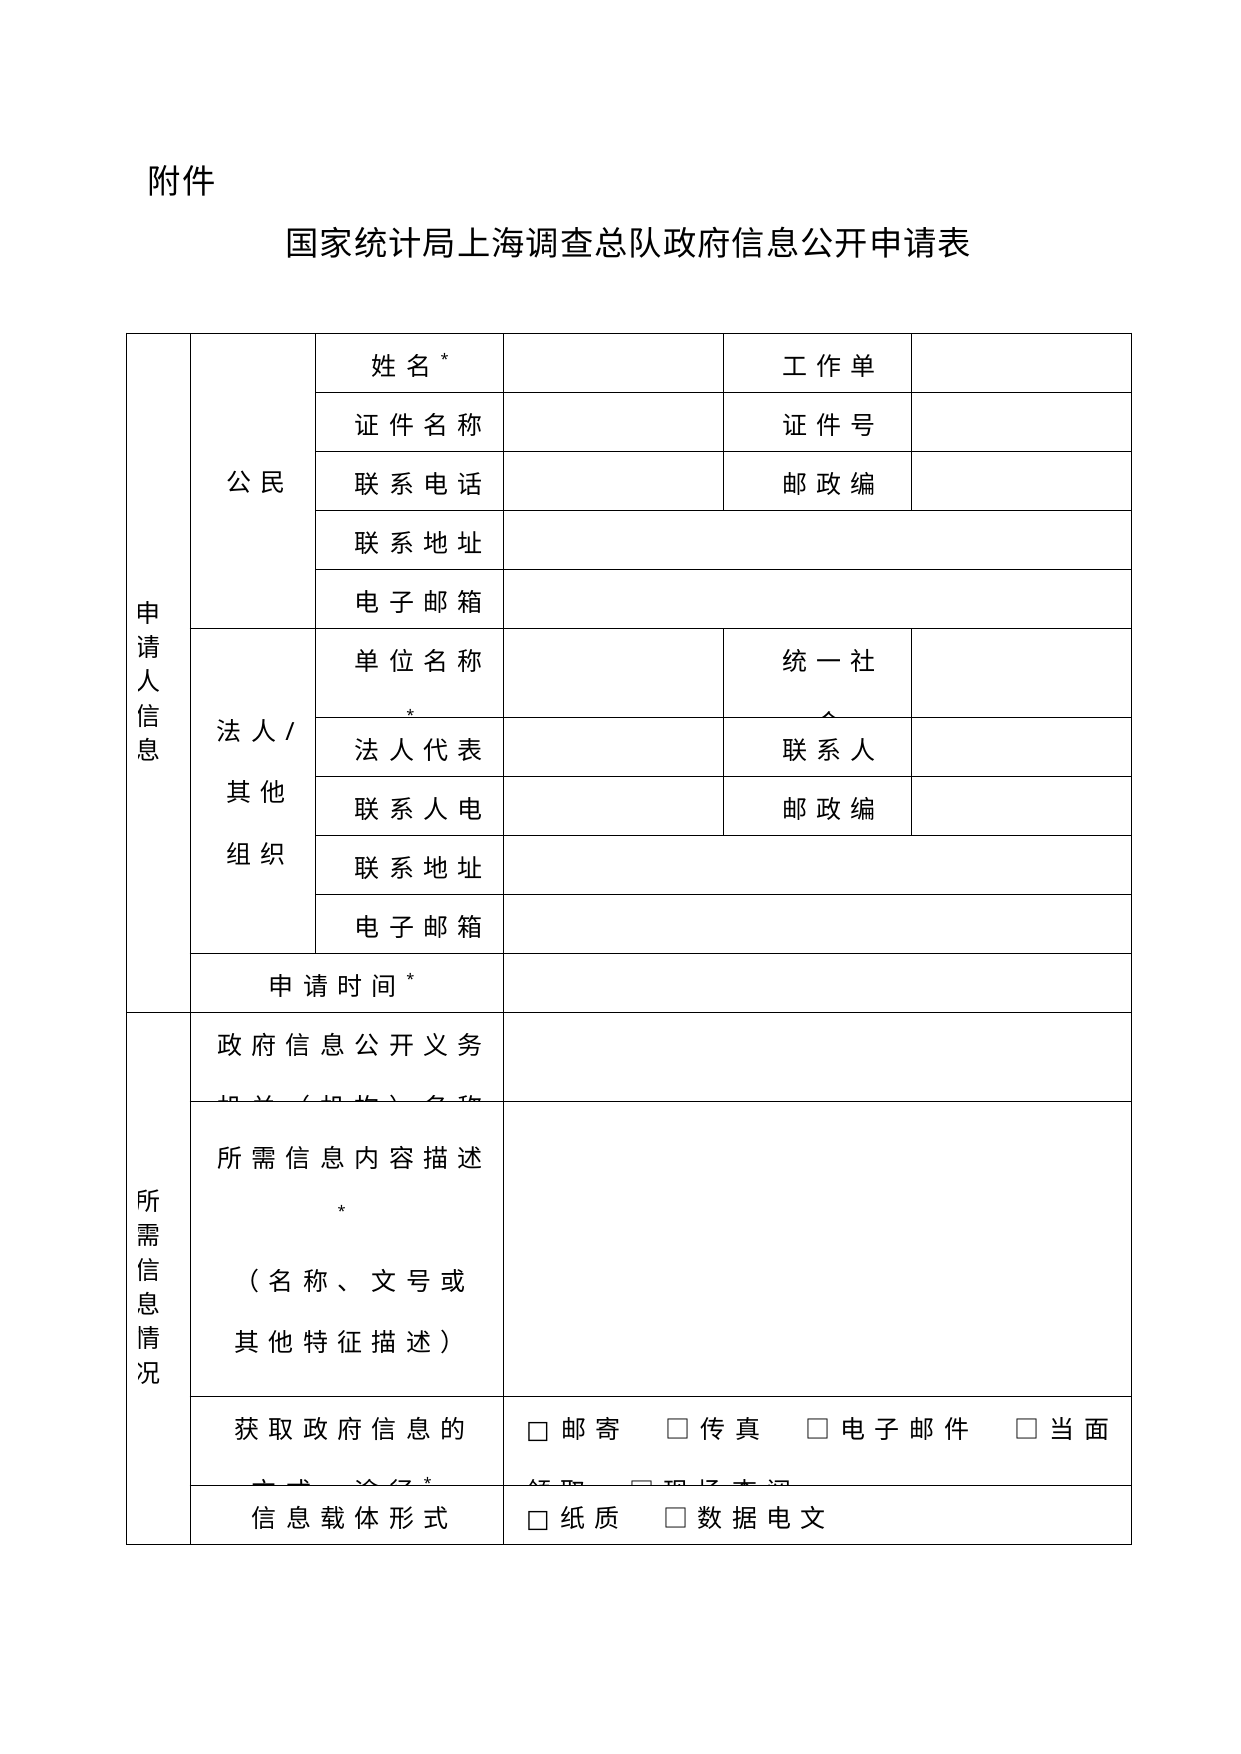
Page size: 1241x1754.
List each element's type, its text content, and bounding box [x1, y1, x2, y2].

table_header 申请人信息 [127, 334, 190, 1012]
text 国家统计局上海调查总队政府信息公开申请表 [148, 210, 1110, 271]
table_cell 联系人姓名* [724, 718, 911, 776]
table_cell [504, 777, 723, 835]
table_cell 联系地址* [316, 511, 503, 569]
table_header 工作单位 [724, 334, 911, 392]
table_cell [504, 629, 723, 717]
table_cell 统一社会 信用代码* [724, 629, 911, 717]
table_header 公民 [191, 334, 315, 628]
table_cell [912, 777, 1131, 835]
table_cell [912, 452, 1131, 510]
table_cell [504, 954, 1131, 1012]
table_cell 电子邮箱 [316, 895, 503, 953]
table_cell 获取政府信息的 方式、途径* [191, 1397, 503, 1484]
table_cell 证件号码* [724, 393, 911, 451]
table_header [912, 334, 1131, 392]
table_cell 所需信息情况 [127, 1013, 190, 1544]
table_header [504, 334, 723, 392]
table_cell [504, 393, 723, 451]
table_cell [504, 511, 1131, 569]
table_cell [504, 895, 1131, 953]
table_cell [912, 393, 1131, 451]
table_cell 信息载体形式 [191, 1486, 503, 1544]
table_cell □邮寄 □传真 □电子邮件 □当面领取 □现场查阅 [504, 1397, 1131, 1484]
table_cell [504, 1102, 1131, 1396]
table_cell 联系电话* [316, 452, 503, 510]
table_cell 所需信息内容描述* （名称、文号或 其他特征描述） [191, 1102, 503, 1396]
table_cell 申请时间* [191, 954, 503, 1012]
table_cell 法人/ 其他组织 [191, 629, 315, 953]
table_header 姓名* [316, 334, 503, 392]
table_cell [504, 1013, 1131, 1101]
table_cell 联系人电话* [316, 777, 503, 835]
table_cell 政府信息公开义务 机关（机构）名称* [191, 1013, 503, 1101]
table_cell 邮政编码* [724, 777, 911, 835]
table_cell 证件名称* [316, 393, 503, 451]
table_cell [504, 836, 1131, 894]
table_cell 电子邮箱 [316, 570, 503, 628]
table_cell [504, 570, 1131, 628]
table_cell □纸质 □数据电文 [504, 1486, 1131, 1544]
table_cell [504, 452, 723, 510]
table_cell 法人代表* [316, 718, 503, 776]
text 附件 [148, 148, 1110, 210]
table_cell [504, 718, 723, 776]
table_cell 邮政编码* [724, 452, 911, 510]
table_cell [912, 629, 1131, 717]
table_cell 单位名称* [316, 629, 503, 717]
table_cell [912, 718, 1131, 776]
table_cell 联系地址* [316, 836, 503, 894]
